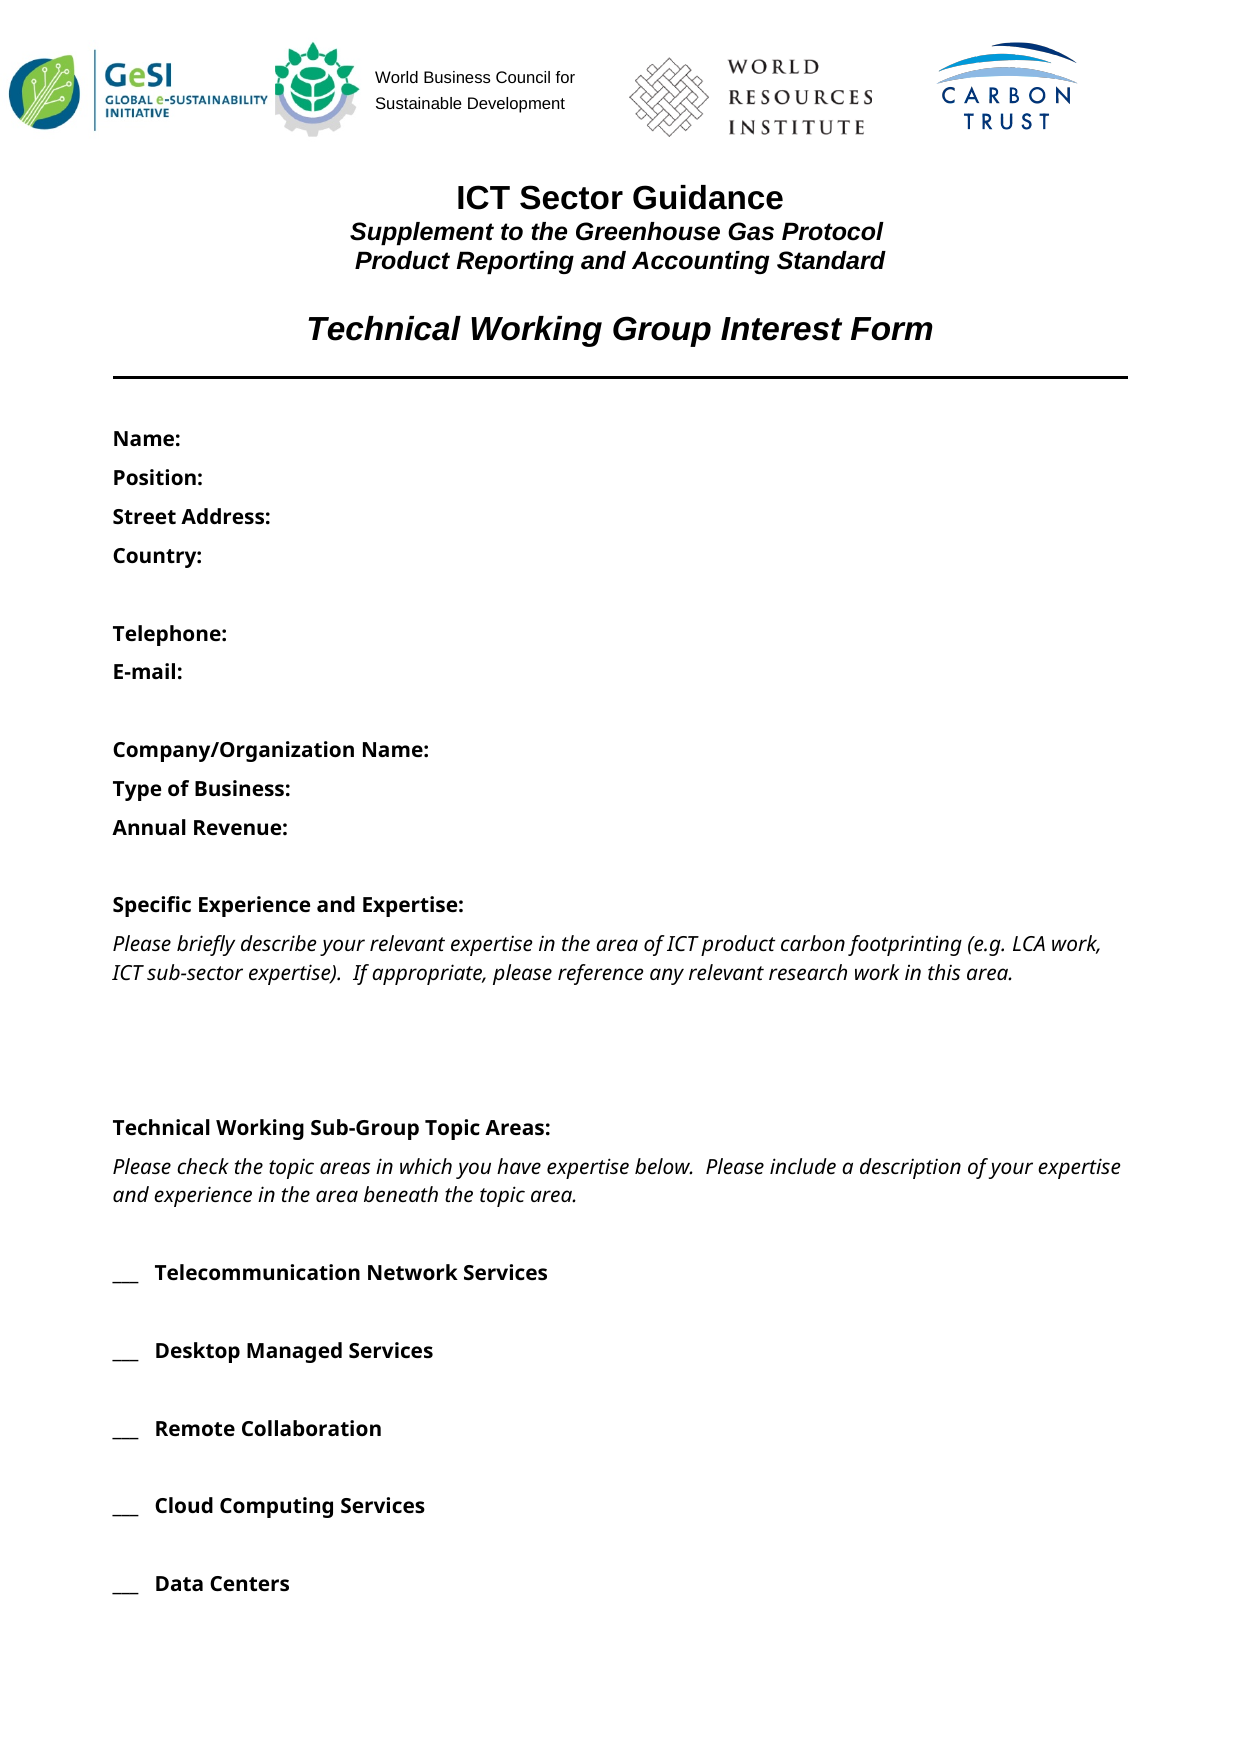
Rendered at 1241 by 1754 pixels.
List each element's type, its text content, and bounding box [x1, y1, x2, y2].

text ___ Desktop Managed Services [112, 1336, 1128, 1364]
text Street Address: [112, 502, 1128, 531]
text Company/Organization Name: [112, 735, 1128, 764]
text ___ Cloud Computing Services [112, 1491, 1128, 1520]
text Technical Working Group Interest Form [112, 309, 1128, 347]
text Specific Experience and Expertise: [112, 891, 1128, 919]
text Name: [112, 424, 1128, 453]
text Please check the topic areas in which you have expertise below. Please include a description of your expertise and experience in the area beneath the topic area. [112, 1152, 1128, 1209]
text ___ Telecommunication Network Services [112, 1258, 1128, 1287]
text ___ Remote Collaboration [112, 1414, 1128, 1442]
picture [0, 37, 365, 144]
text ICT Sector Guidance [112, 178, 1128, 217]
text Annual Revenue: [112, 813, 1128, 841]
text E-mail: [112, 657, 1128, 686]
text ___ Data Centers [112, 1569, 1128, 1598]
text Telephone: [112, 619, 1128, 647]
text Position: [112, 463, 1128, 492]
picture [931, 39, 1083, 134]
text Country: [112, 541, 1128, 569]
text Supplement to the Greenhouse Gas Protocol Product Reporting and Accounting Standard [112, 217, 1128, 274]
text Type of Business: [112, 774, 1128, 802]
text Technical Working Sub-Group Topic Areas: [112, 1113, 1128, 1142]
text Please briefly describe your relevant expertise in the area of ICT product carbon footprinting (e.g. LCA work, ICT sub-sector expertise). If appropriate, please reference any relevant research work in this area. [112, 929, 1128, 986]
